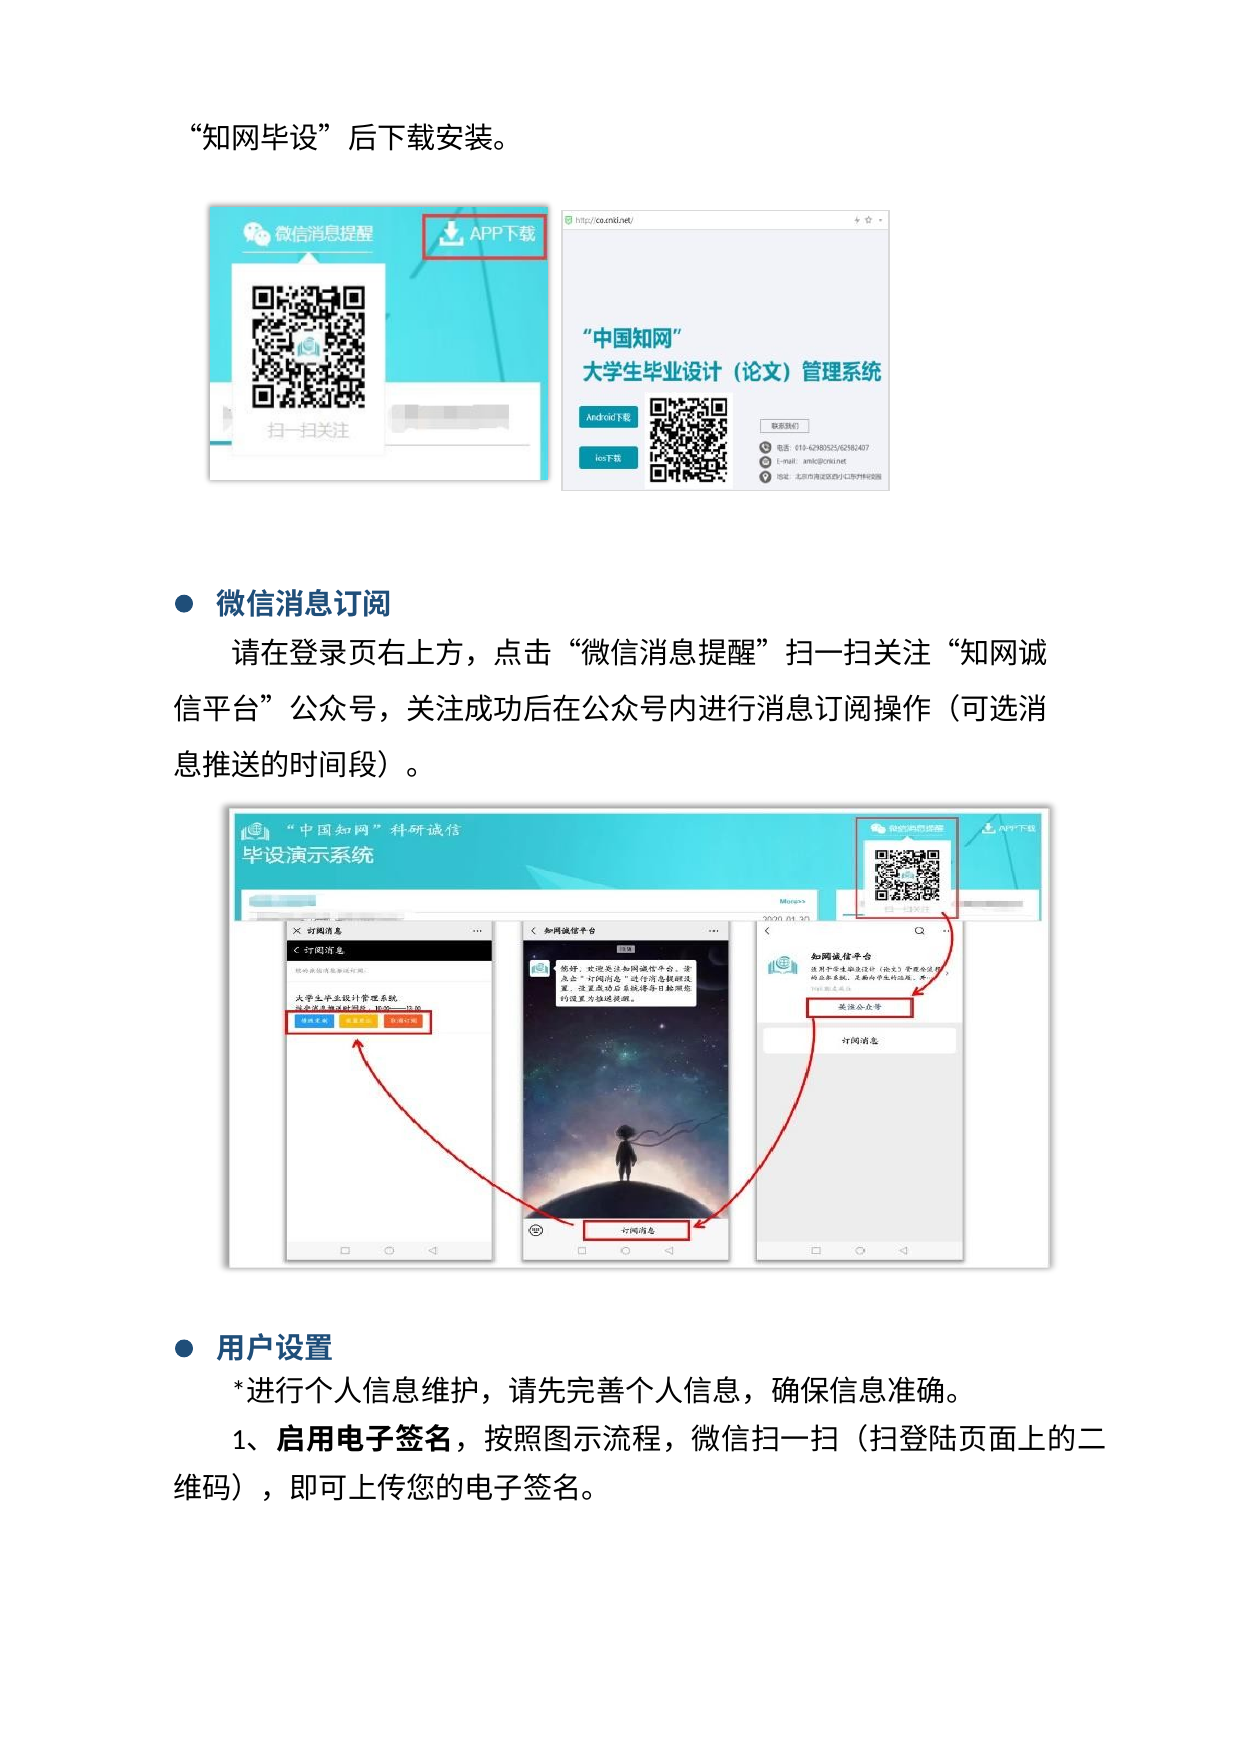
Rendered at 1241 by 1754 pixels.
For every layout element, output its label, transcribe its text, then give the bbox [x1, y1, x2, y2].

text 1、启用电子签名，按照图示流程，微信扫一扫（扫登陆页面上的二维码），即可上传您的电子签名。 [173, 1416, 1107, 1507]
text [173, 114, 1059, 157]
picture [563, 211, 888, 490]
text *进行个人信息维护，请先完善个人信息，确保信息准确。 [173, 1367, 1107, 1410]
picture [214, 797, 1063, 1277]
list 微信消息订阅 [173, 580, 1107, 622]
text 请在登录页右上方，点击“微信消息提醒”扫一扫关注“知网诚信平台”公众号，关注成功后在公众号内进行消息订阅操作（可选消息推送的时间段）。 [173, 629, 1059, 784]
list 用户设置 [173, 1325, 1107, 1367]
picture [203, 199, 555, 487]
